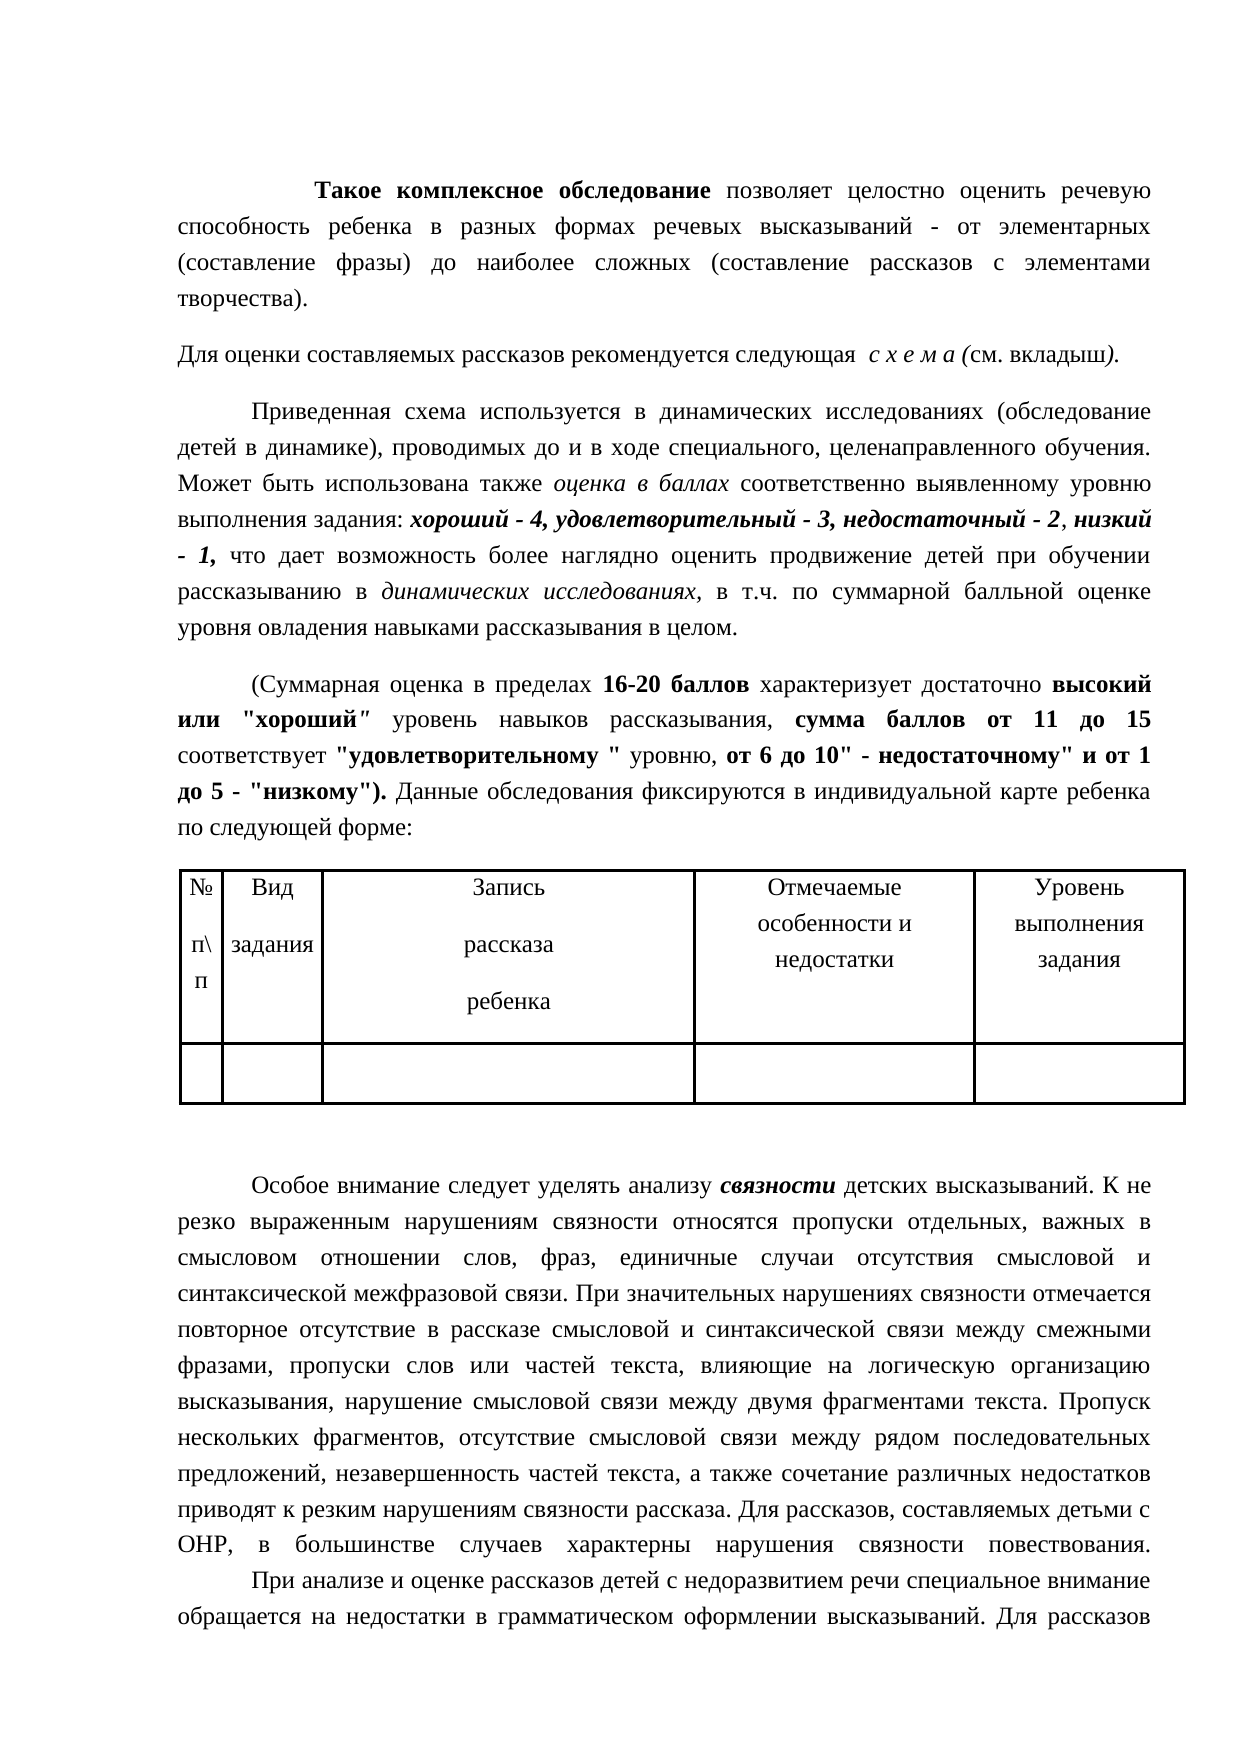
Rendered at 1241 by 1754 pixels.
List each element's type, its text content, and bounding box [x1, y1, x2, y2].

text Приведенная схема используется в динамических исследованиях (обследование детей в динамике), проводимых до и в ходе специального, целенаправленного обучения. Может быть использована также оценка в баллах соответственно выявленному уровню выполнения задания: хороший - 4, удовлетворительный - 3, недостаточный - 2, низкий - 1, что дает возможность более наглядно оценить продвижение детей при обучении рассказыванию в динамических исследованиях, в т.ч. по суммарной балльной оценке уровня овладения навыками рассказывания в целом. [177, 396, 1152, 641]
table_cell [696, 1045, 973, 1102]
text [177, 1170, 1152, 1630]
table_header Запись рассказа ребенка [324, 872, 693, 1042]
text (Суммарная оценка в пределах 16-20 баллов характеризует достаточно высокий или "хороший" уровень навыков рассказывания, сумма баллов от 11 до 15 соответствует "удовлетворительному " уровню, от 6 до 10" - недостаточному" и от 1 до 5 - "низкому"). Данные обследования фиксируются в индивидуальной карте ребенка по следующей форме: [177, 669, 1152, 841]
table_cell [224, 1045, 321, 1102]
table_cell [324, 1045, 693, 1102]
table_header Отмечаемые особенности и недостатки [696, 872, 973, 1042]
table_header Вид задания [224, 872, 321, 1042]
table_header Уровень выполнения задания [976, 872, 1183, 1042]
text Для оценки составляемых рассказов рекомендуется следующая с х е м а (см. вкладыш). [177, 339, 1152, 368]
text Такое комплексное обследование позволяет целостно оценить речевую способность ребенка в разных формах речевых высказываний - от элементарных (составление фразы) до наиболее сложных (составление рассказов с элементами творчества). [177, 175, 1152, 311]
table_header № п\п [182, 872, 221, 1042]
table_cell [182, 1045, 221, 1102]
table_cell [976, 1045, 1183, 1102]
